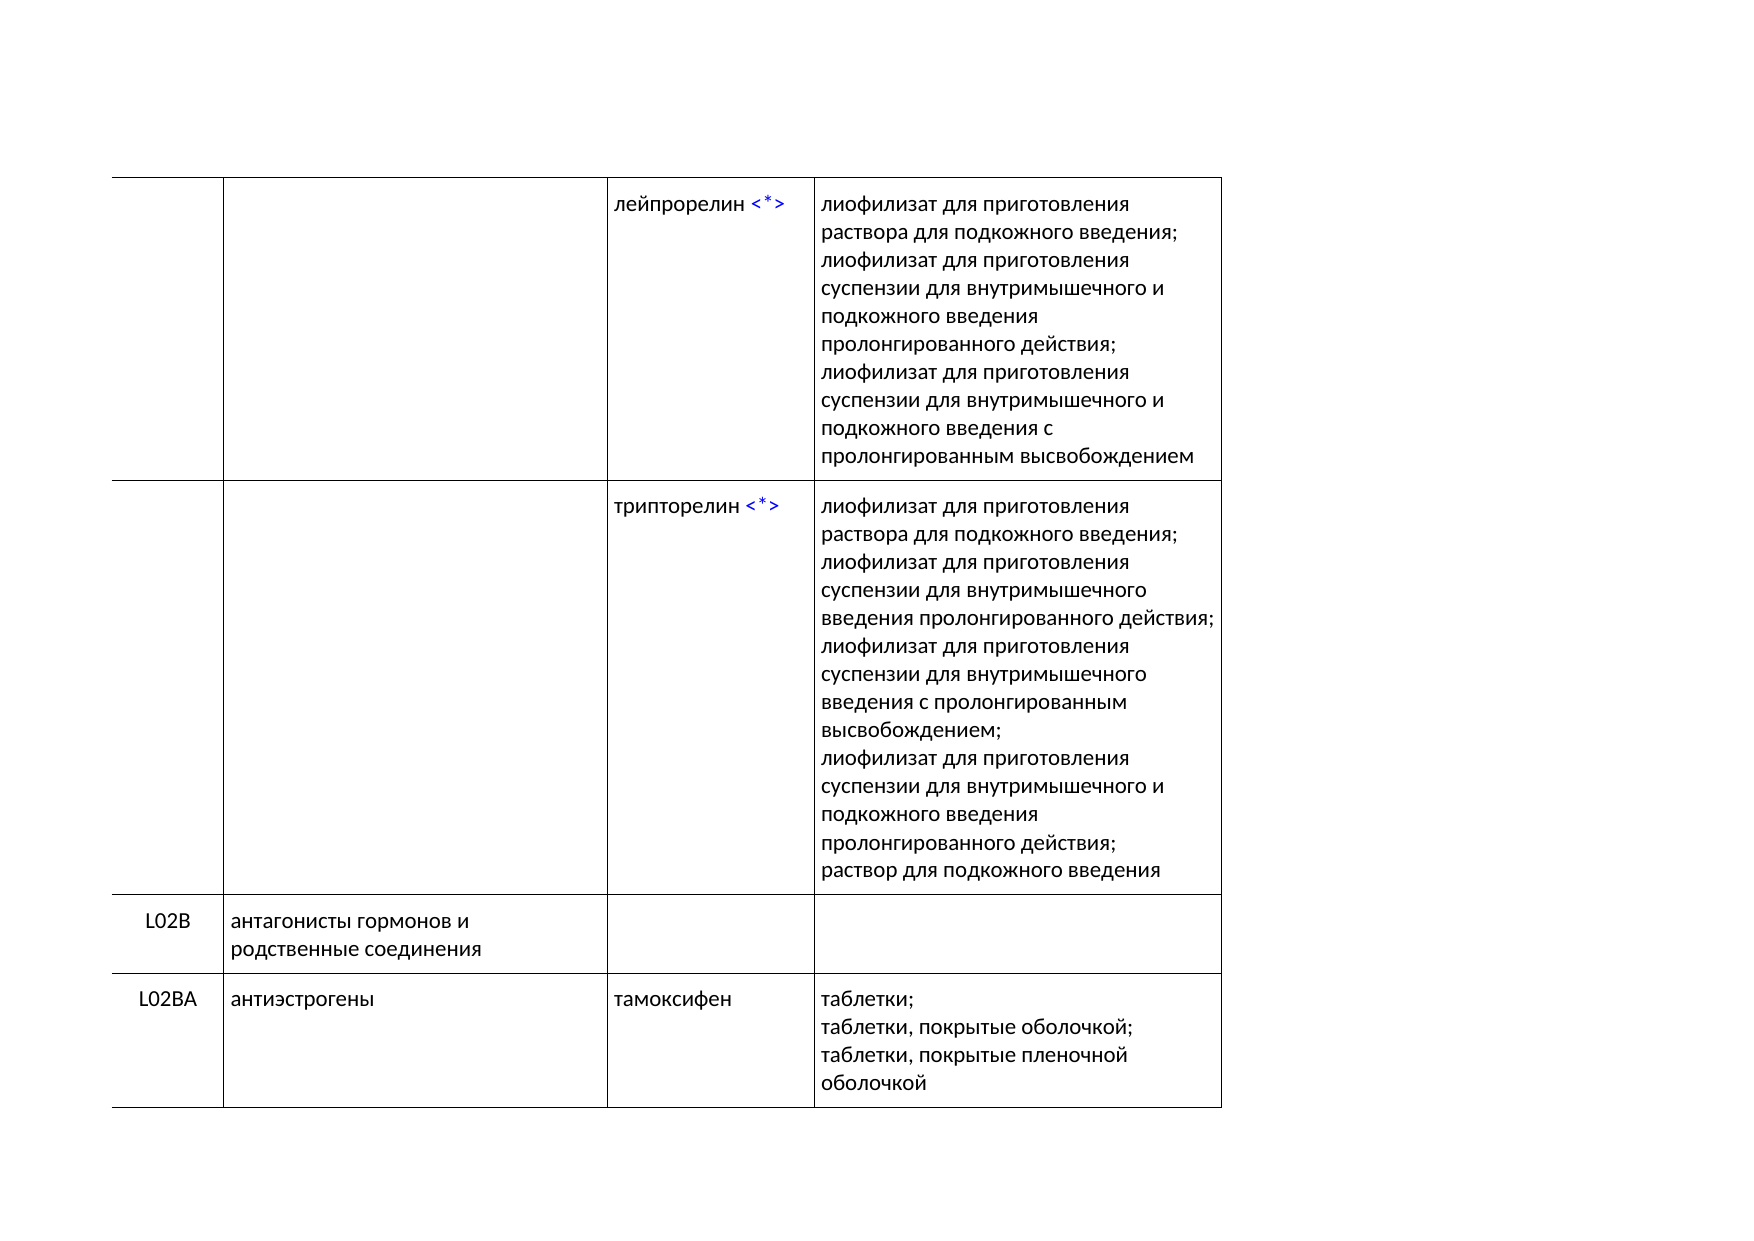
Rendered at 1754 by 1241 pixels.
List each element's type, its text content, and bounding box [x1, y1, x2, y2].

table_cell лиофилизат для приготовления раствора для подкожного введения; лиофилизат для приготовления суспензии для внутримышечного и подкожного введения пролонгированного действия; лиофилизат для приготовления суспензии для внутримышечного и подкожного введения с пролонгированным высвобождением [815, 178, 1221, 480]
table_cell тамоксифен [608, 974, 814, 1107]
table_cell трипторелин <*> [608, 481, 814, 894]
table_cell [112, 481, 223, 894]
table_cell [224, 481, 607, 894]
table_cell лейпрорелин <*> [608, 178, 814, 480]
table_cell L02B [112, 895, 223, 973]
table_cell [608, 895, 814, 973]
table_cell антагонисты гормонов и родственные соединения [224, 895, 607, 973]
table_cell [815, 895, 1221, 973]
table_cell антиэстрогены [224, 974, 607, 1107]
table_cell [112, 178, 223, 480]
table_cell таблетки; таблетки, покрытые оболочкой; таблетки, покрытые пленочной оболочкой [815, 974, 1221, 1107]
table_cell лиофилизат для приготовления раствора для подкожного введения; лиофилизат для приготовления суспензии для внутримышечного введения пролонгированного действия; лиофилизат для приготовления суспензии для внутримышечного введения с пролонгированным высвобождением; лиофилизат для приготовления суспензии для внутримышечного и подкожного введения пролонгированного действия; раствор для подкожного введения [815, 481, 1221, 894]
table_cell L02BA [112, 974, 223, 1107]
table_cell [224, 178, 607, 480]
